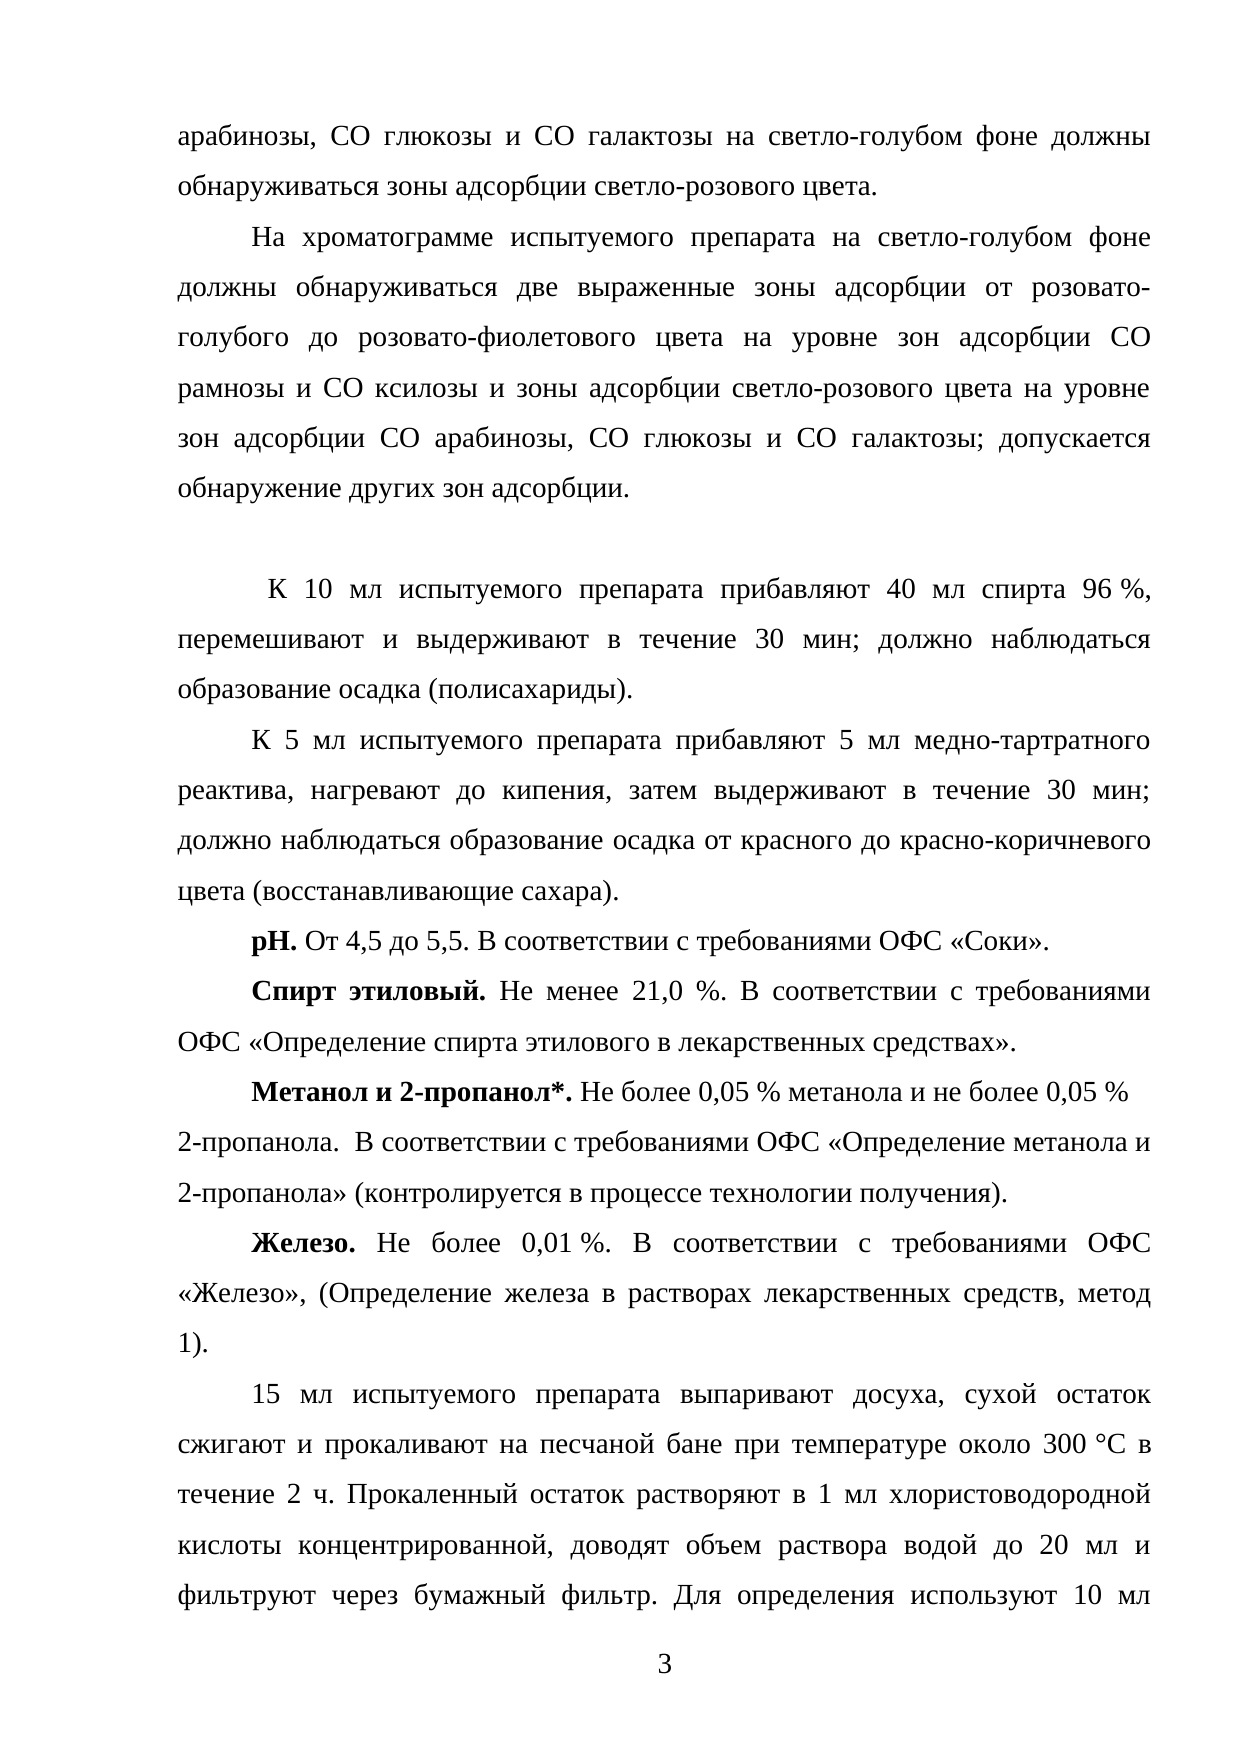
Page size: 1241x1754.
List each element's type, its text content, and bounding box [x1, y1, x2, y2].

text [177, 118, 1152, 202]
text Железо. Не более 0,01 %. В соответствии с требованиями ОФС «Железо», (Определение железа в растворах лекарственных средств, метод 1). [177, 1225, 1152, 1359]
text 2-пропанола. В соответствии с требованиями ОФС «Определение метанола и 2-пропанола» (контролируется в процессе технологии получения). [177, 1124, 1152, 1208]
text Метанол и 2-пропанол*. Не более 0,05 % метанола и не более 0,05 % [177, 1074, 1152, 1108]
text На хроматограмме испытуемого препарата на светло-голубом фоне должны обнаруживаться две выраженные зоны адсорбции от розовато-голубого до розовато-фиолетового цвета на уровне зон адсорбции СО рамнозы и СО ксилозы и зоны адсорбции светло-розового цвета на уровне зон адсорбции СО арабинозы, СО глюкозы и СО галактозы; допускается обнаружение других зон адсорбции. [177, 219, 1152, 504]
text Спирт этиловый. Не менее 21,0 %. В соответствии с требованиями ОФС «Определение спирта этилового в лекарственных средствах». [177, 973, 1152, 1057]
text К 10 мл испытуемого препарата прибавляют 40 мл спирта 96 %, перемешивают и выдерживают в течение 30 мин; должно наблюдаться образование осадка (полисахариды). [177, 571, 1152, 705]
text К 5 мл испытуемого препарата прибавляют 5 мл медно-тартратного реактива, нагревают до кипения, затем выдерживают в течение 30 мин; должно наблюдаться образование осадка от красного до красно-коричневого цвета (восстанавливающие сахара). [177, 722, 1152, 906]
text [177, 1376, 1152, 1611]
text pH. От 4,5 до 5,5. В соответствии с требованиями ОФС «Соки». [177, 923, 1152, 957]
